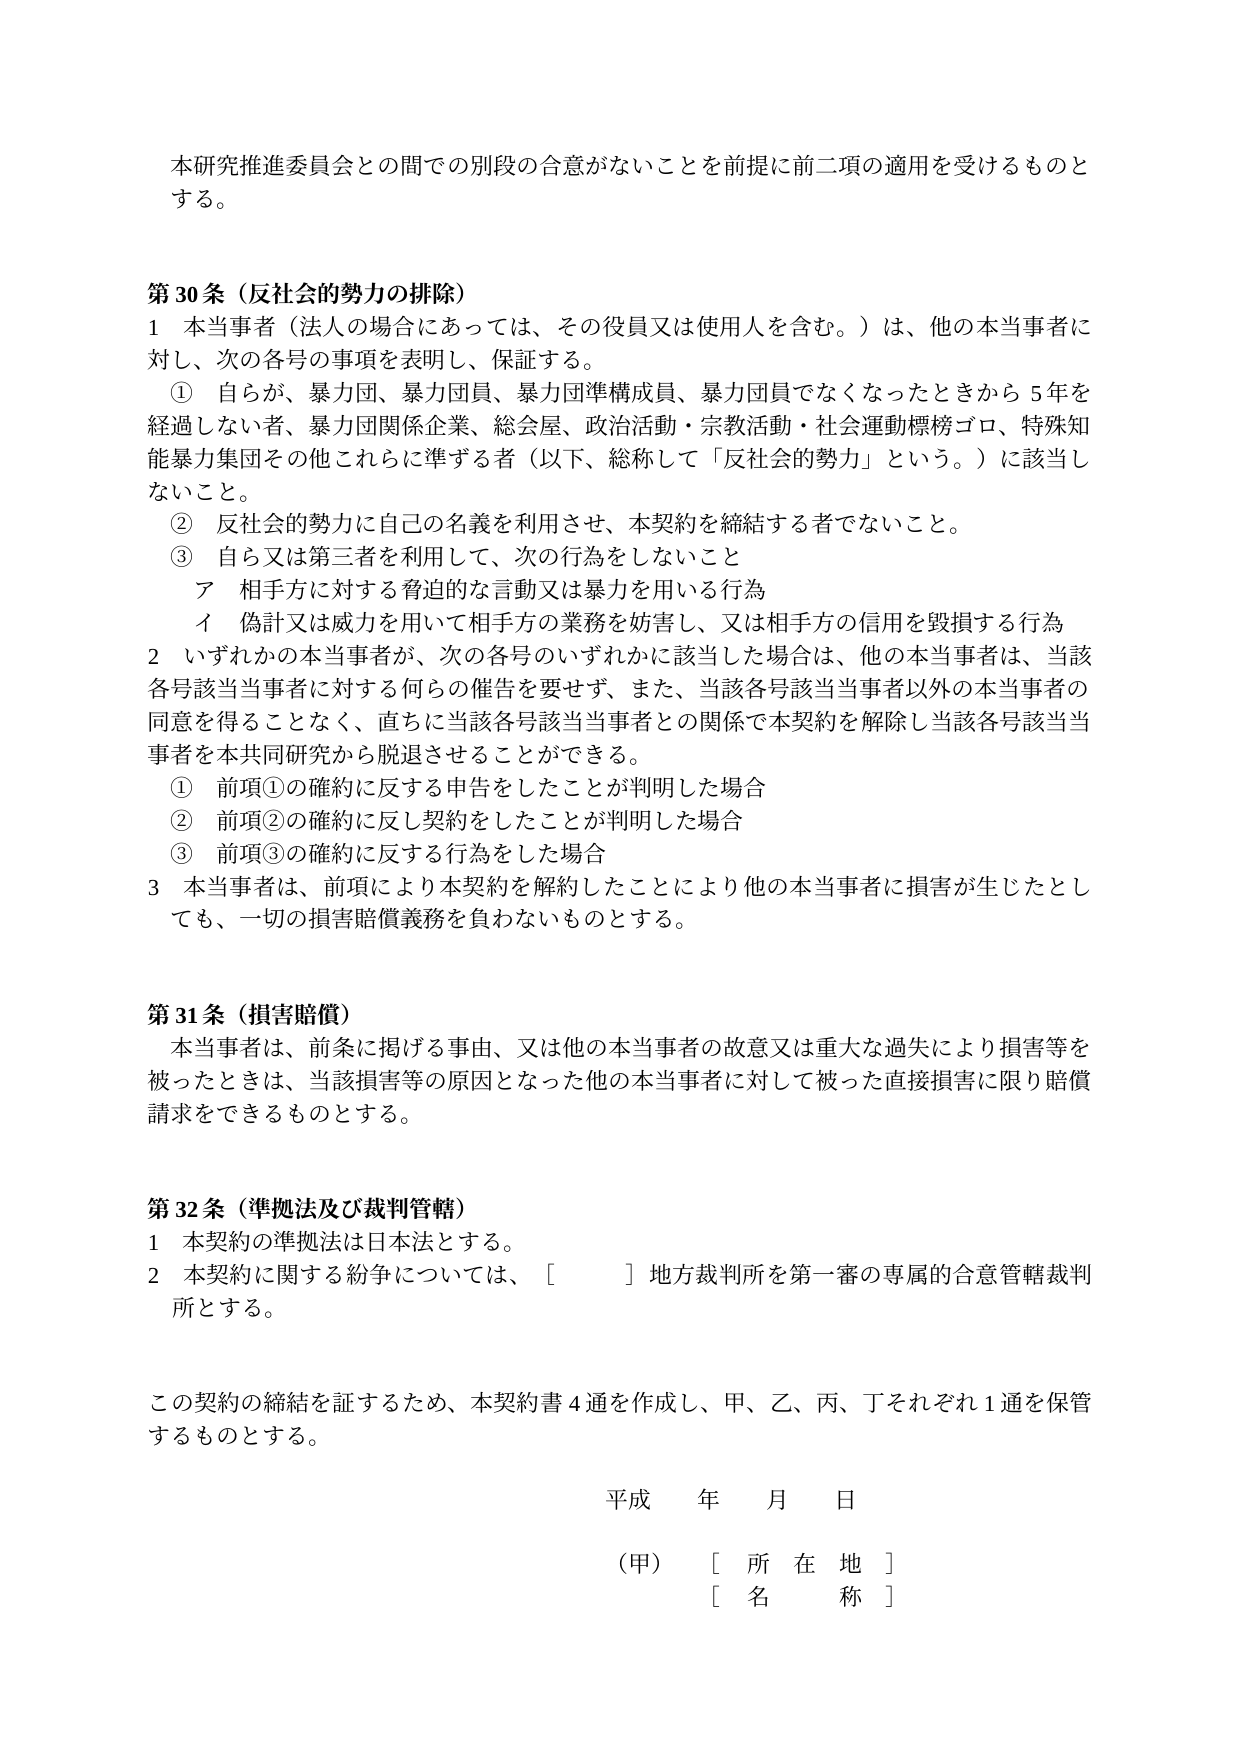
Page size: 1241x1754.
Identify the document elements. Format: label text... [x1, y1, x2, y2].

text （甲） ［ 所 在 地 ］ [148, 1546, 1092, 1579]
text 1 本契約の準拠法は日本法とする。 [148, 1224, 1092, 1257]
text ② 前項②の確約に反し契約をしたことが判明した場合 [148, 803, 1092, 836]
text 2 本契約に関する紛争については、［ ］地方裁判所を第一審の専属的合意管轄裁判所とする。 [148, 1257, 1092, 1323]
text ③ 自ら又は第三者を利用して、次の行為をしないこと [148, 539, 1092, 572]
text イ 偽計又は威力を用いて相手方の業務を妨害し、又は相手方の信用を毀損する行為 [148, 605, 1092, 638]
text 第30条（反社会的勢力の排除） [148, 276, 1092, 309]
text 本当事者は、前条に掲げる事由、又は他の本当事者の故意又は重大な過失により損害等を被ったときは、当該損害等の原因となった他の本当事者に対して被った直接損害に限り賠償請求をできるものとする。 [148, 1030, 1092, 1128]
text ② 反社会的勢力に自己の名義を利用させ、本契約を締結する者でないこと。 [148, 506, 1092, 539]
text 2 いずれかの本当事者が、次の各号のいずれかに該当した場合は、他の本当事者は、当該各号該当当事者に対する何らの催告を要せず、また、当該各号該当当事者以外の本当事者の同意を得ることなく、直ちに当該各号該当当事者との関係で本契約を解除し当該各号該当当事者を本共同研究から脱退させることができる。 [148, 638, 1092, 770]
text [148, 148, 1092, 213]
text ③ 前項③の確約に反する行為をした場合 [148, 836, 1092, 868]
text 第31条（損害賠償） [148, 997, 1092, 1030]
text ［ 名 称 ］ [148, 1579, 1092, 1612]
text ① 自らが、暴力団、暴力団員、暴力団準構成員、暴力団員でなくなったときから5年を経過しない者、暴力団関係企業、総会屋、政治活動・宗教活動・社会運動標榜ゴロ、特殊知能暴力集団その他これらに準ずる者（以下、総称して「反社会的勢力」という。）に該当しないこと。 [148, 375, 1092, 506]
text 平成 年 月 日 [148, 1482, 1092, 1515]
text 3 本当事者は、前項により本契約を解約したことにより他の本当事者に損害が生じたとしても、一切の損害賠償義務を負わないものとする。 [148, 868, 1092, 934]
text ア 相手方に対する脅迫的な言動又は暴力を用いる行為 [148, 572, 1092, 605]
text 1 本当事者（法人の場合にあっては、その役員又は使用人を含む。）は、他の本当事者に対し、次の各号の事項を表明し、保証する。 [148, 309, 1092, 375]
text 第32条（準拠法及び裁判管轄） [148, 1191, 1092, 1224]
text ① 前項①の確約に反する申告をしたことが判明した場合 [148, 770, 1092, 803]
text この契約の締結を証するため、本契約書4通を作成し、甲、乙、丙、丁それぞれ1通を保管するものとする。 [148, 1385, 1092, 1451]
